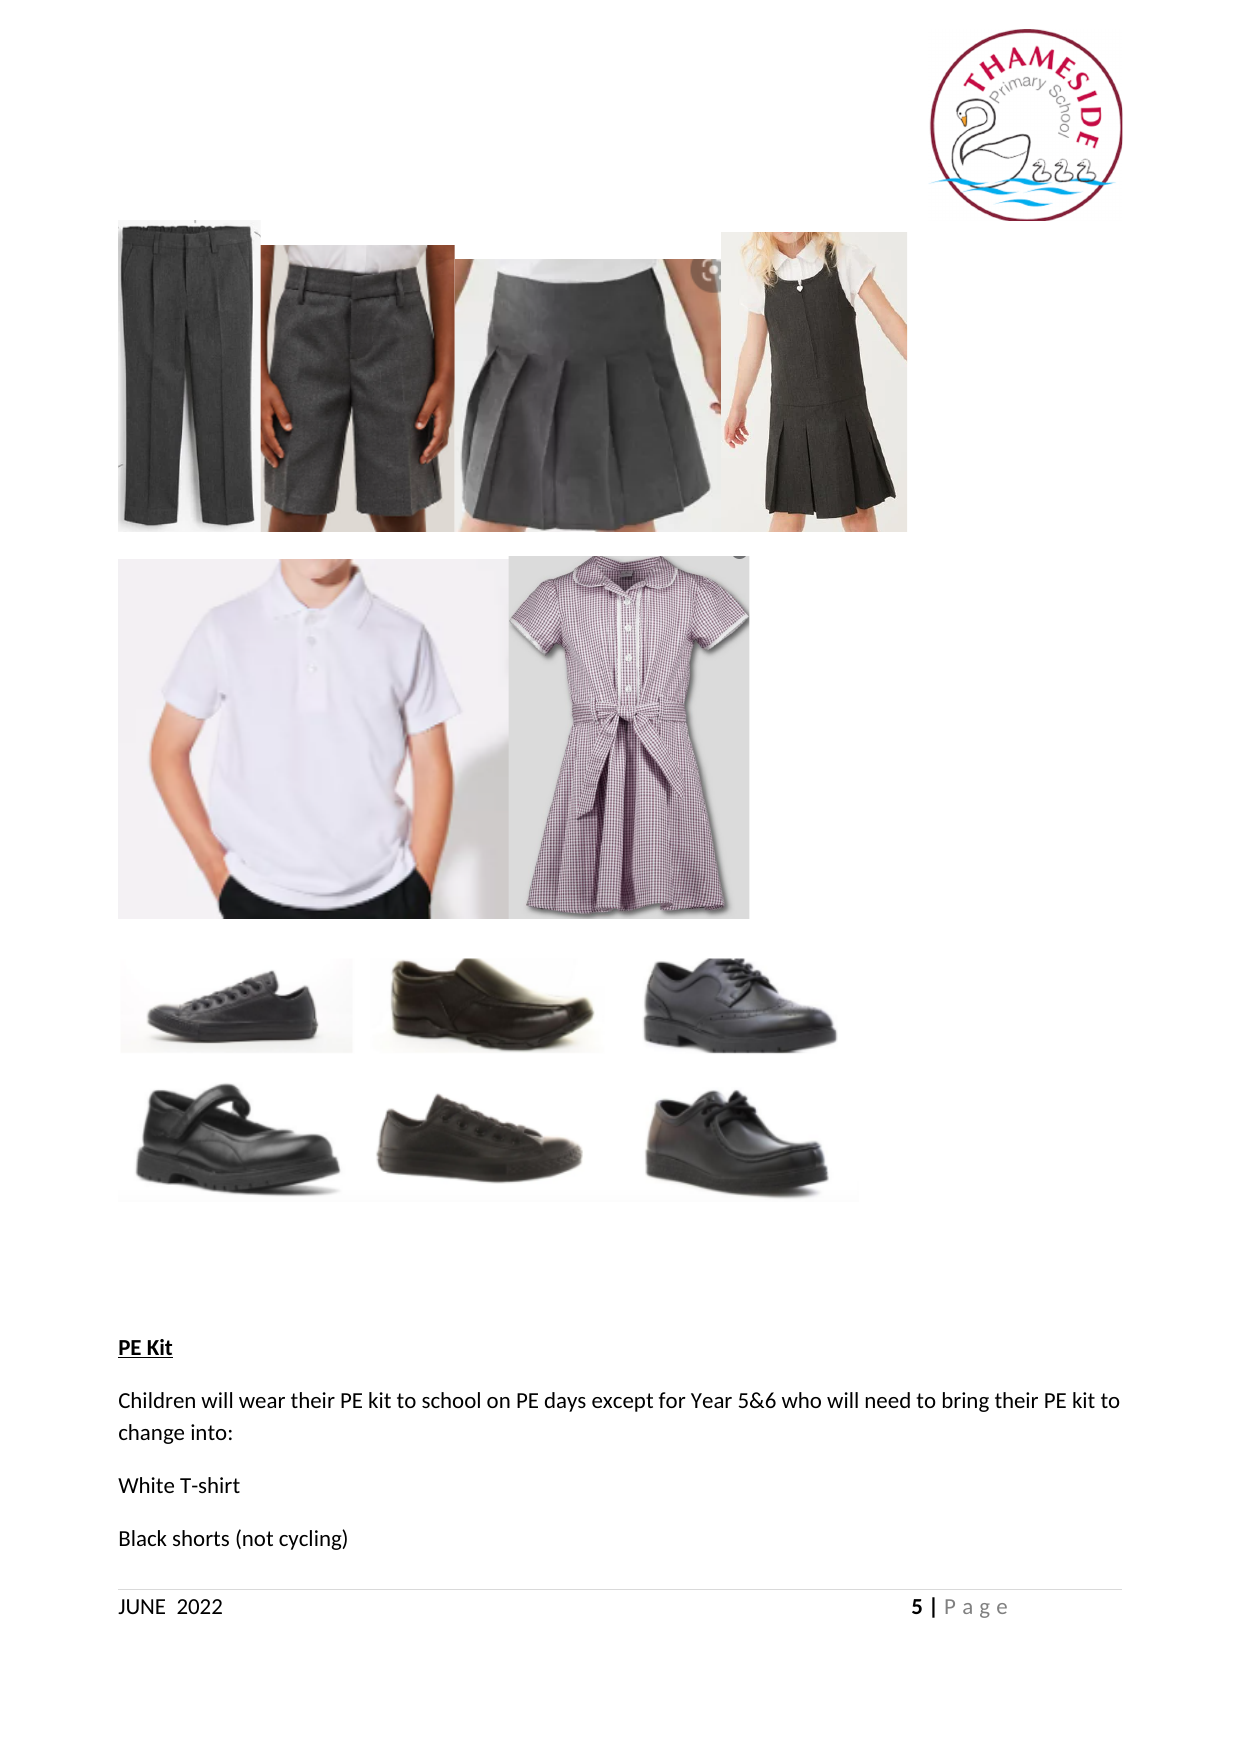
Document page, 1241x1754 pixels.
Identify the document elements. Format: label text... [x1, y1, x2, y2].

text Children will wear their PE kit to school on PE days except for Year 5&6 who will need to bring their PE kit to change into: [118, 1386, 1122, 1446]
picture [118, 556, 750, 919]
text Black shorts (not cycling) [118, 1524, 1122, 1552]
text White T-shirt [118, 1471, 1122, 1499]
picture [118, 943, 859, 1202]
picture [118, 220, 908, 532]
text PE Kit [118, 1333, 1122, 1361]
